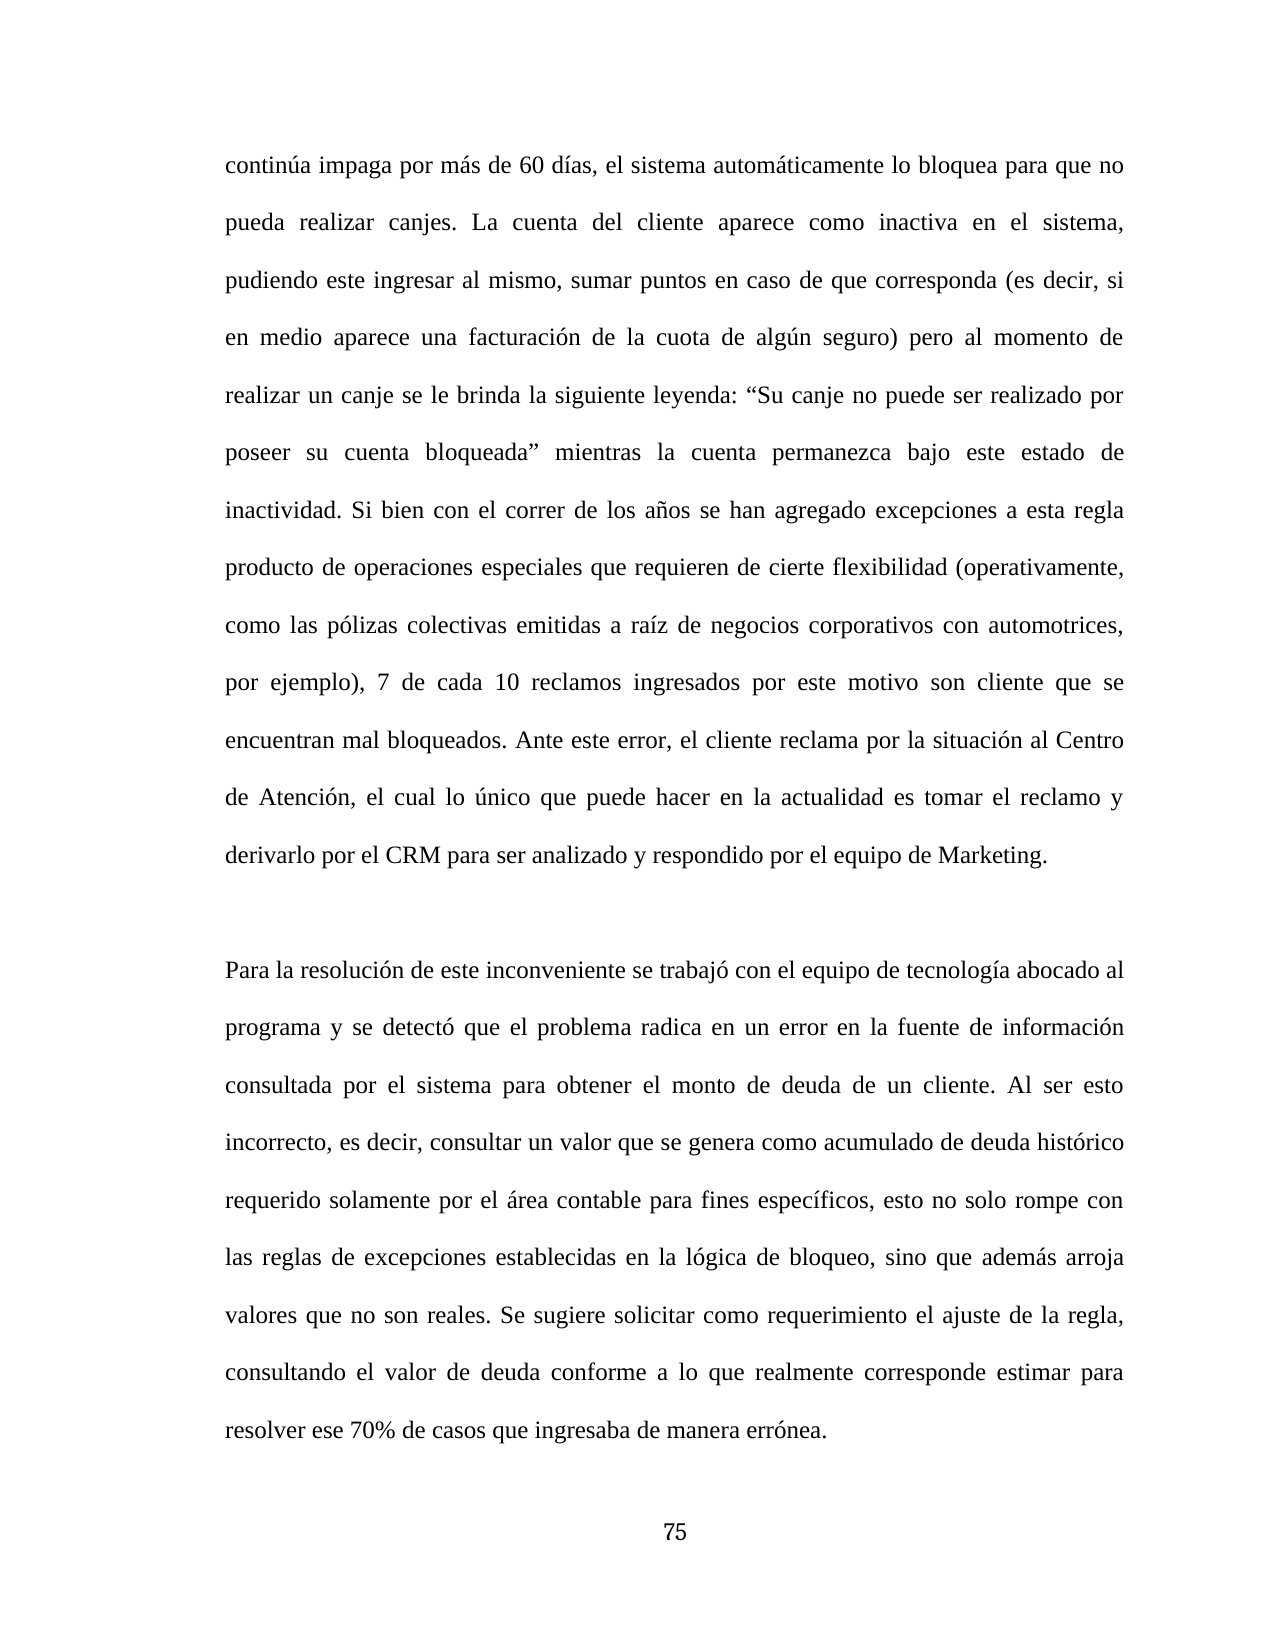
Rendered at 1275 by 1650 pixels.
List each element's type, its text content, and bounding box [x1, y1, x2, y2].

text Para la resolución de este inconveniente se trabajó con el equipo de tecnología abocado al programa y se detectó que el problema radica en un error en la fuente de información consultada por el sistema para obtener el monto de deuda de un cliente. Al ser esto incorrecto, es decir, consultar un valor que se genera como acumulado de deuda histórico requerido solamente por el área contable para fines específicos, esto no solo rompe con las reglas de excepciones establecidas en la lógica de bloqueo, sino que además arroja valores que no son reales. Se sugiere solicitar como requerimiento el ajuste de la regla, consultando el valor de deuda conforme a lo que realmente corresponde estimar para resolver ese 70% de casos que ingresaba de manera errónea. [225, 955, 1125, 1444]
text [225, 150, 1125, 869]
